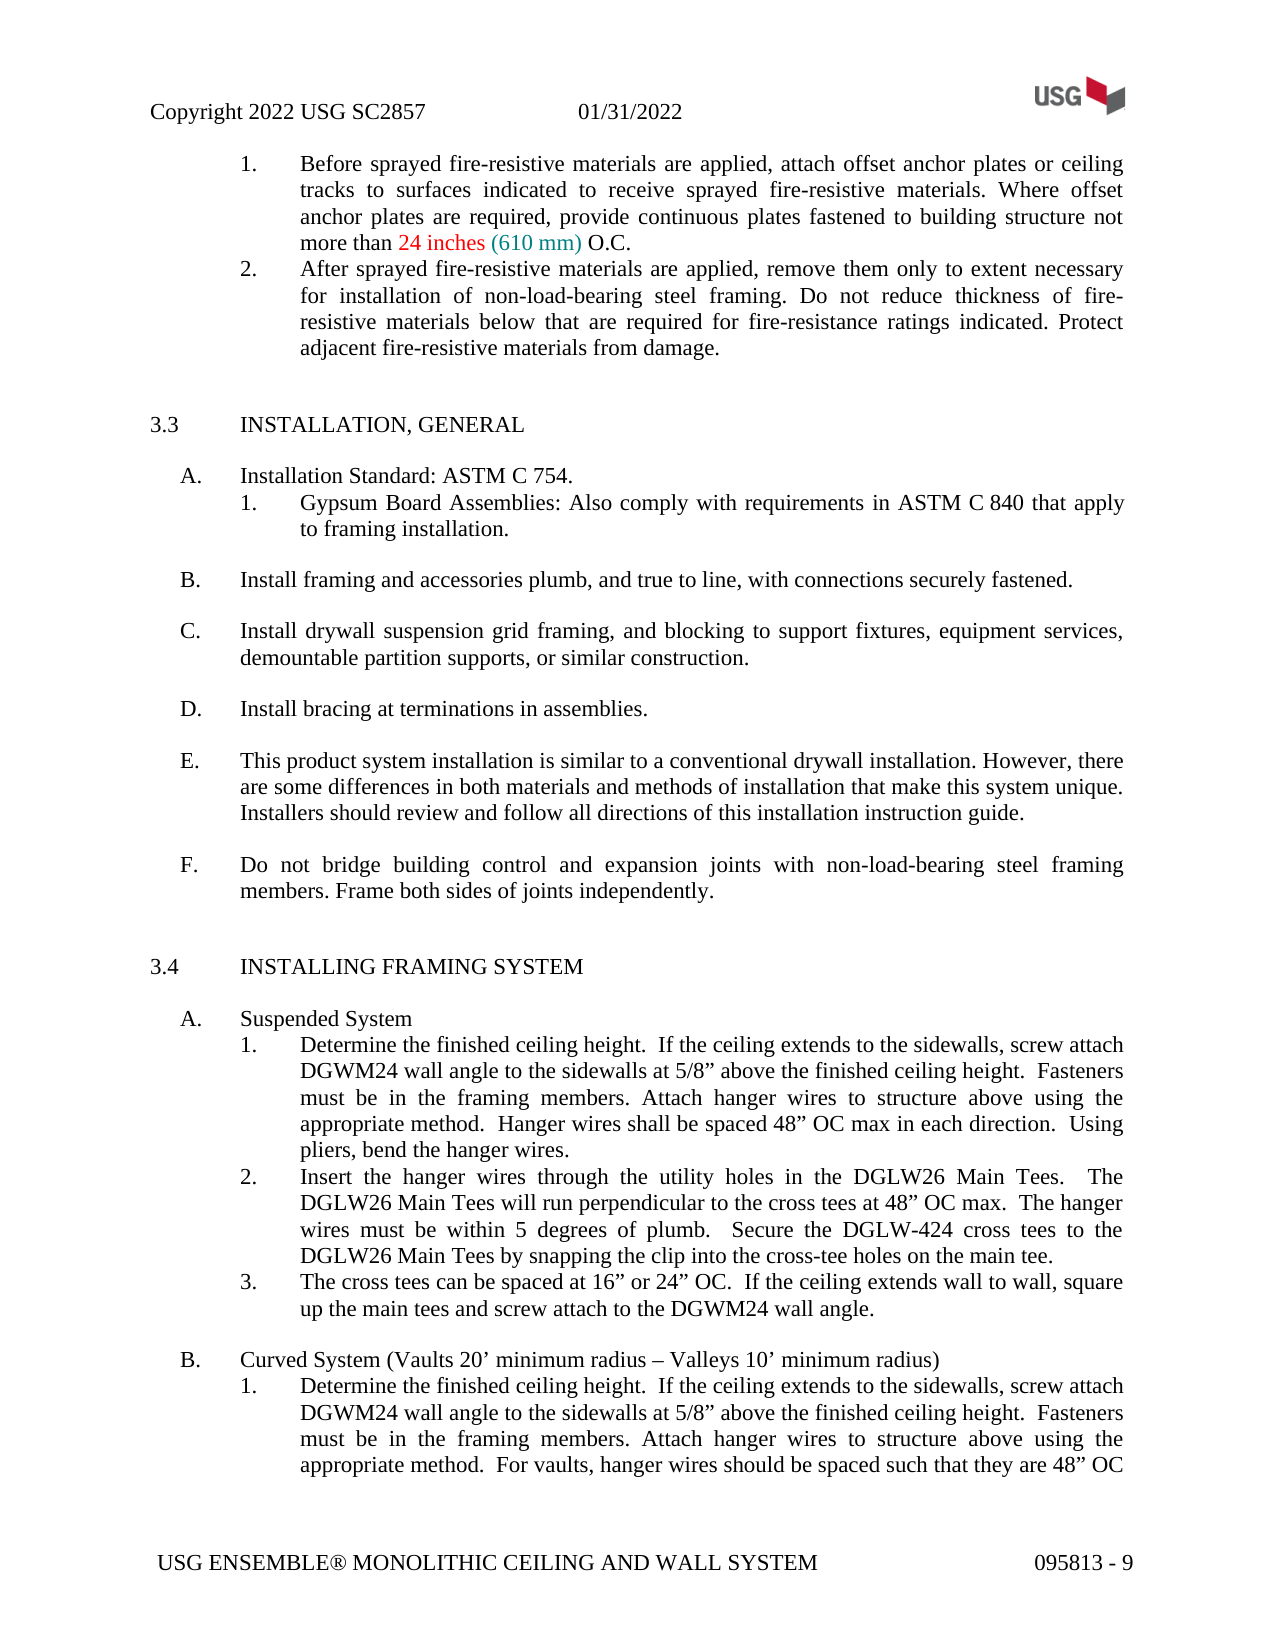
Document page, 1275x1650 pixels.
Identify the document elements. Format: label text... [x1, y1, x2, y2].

text This product system installation is similar to a conventional drywall installation. However, there are some differences in both materials and methods of installation that make this system unique. Installers should review and follow all directions of this installation instruction guide. [180, 747, 1125, 826]
text Installation Standard: ASTM C 754. [180, 462, 1125, 488]
text Curved System (Vaults 20’ minimum radius – Valleys 10’ minimum radius) [180, 1346, 1125, 1372]
text The cross tees can be spaced at 16” or 24” OC. If the ceiling extends wall to wall, square up the main tees and screw attach to the DGWM24 wall angle. [240, 1268, 1125, 1321]
text Insert the hanger wires through the utility holes in the DGLW26 Main Tees. The DGLW26 Main Tees will run perpendicular to the cross tees at 48” OC max. The hanger wires must be within 5 degrees of plumb. Secure the DGLW-424 cross tees to the DGLW26 Main Tees by snapping the clip into the cross-tee holes on the main tee. [240, 1163, 1125, 1268]
text After sprayed fire-resistive materials are applied, remove them only to extent necessary for installation of non-load-bearing steel framing. Do not reduce thickness of fire-resistive materials below that are required for fire-resistance ratings indicated. Protect adjacent fire-resistive materials from damage. [240, 255, 1125, 361]
picture [1035, 75, 1125, 120]
text Suspended System [180, 1005, 1125, 1031]
text Before sprayed fire-resistive materials are applied, attach offset anchor plates or ceiling tracks to surfaces indicated to receive sprayed fire-resistive materials. Where offset anchor plates are required, provide continuous plates fastened to building structure not more than 24 inches (610 mm) O.C. [240, 150, 1125, 255]
text Do not bridge building control and expansion joints with non-load-bearing steel framing members. Frame both sides of joints independently. [180, 851, 1125, 903]
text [240, 1372, 1125, 1478]
text INSTALLATION, GENERAL [150, 411, 1125, 437]
text Gypsum Board Assemblies: Also comply with requirements in ASTM C 840 that apply to framing installation. [240, 488, 1125, 541]
text INSTALLING FRAMING SYSTEM [150, 953, 1125, 980]
text Install drywall suspension grid framing, and blocking to support fixtures, equipment services, demountable partition supports, or similar construction. [180, 618, 1125, 670]
text Install bracing at terminations in assemblies. [180, 695, 1125, 722]
text Determine the finished ceiling height. If the ceiling extends to the sidewalls, screw attach DGWM24 wall angle to the sidewalls at 5/8” above the finished ceiling height. Fasteners must be in the framing members. Attach hanger wires to structure above using the appropriate method. Hanger wires shall be spaced 48” OC max in each direction. Using pliers, bend the hanger wires. [240, 1031, 1125, 1163]
text Install framing and accessories plumb, and true to line, with connections securely fastened. [180, 566, 1125, 593]
